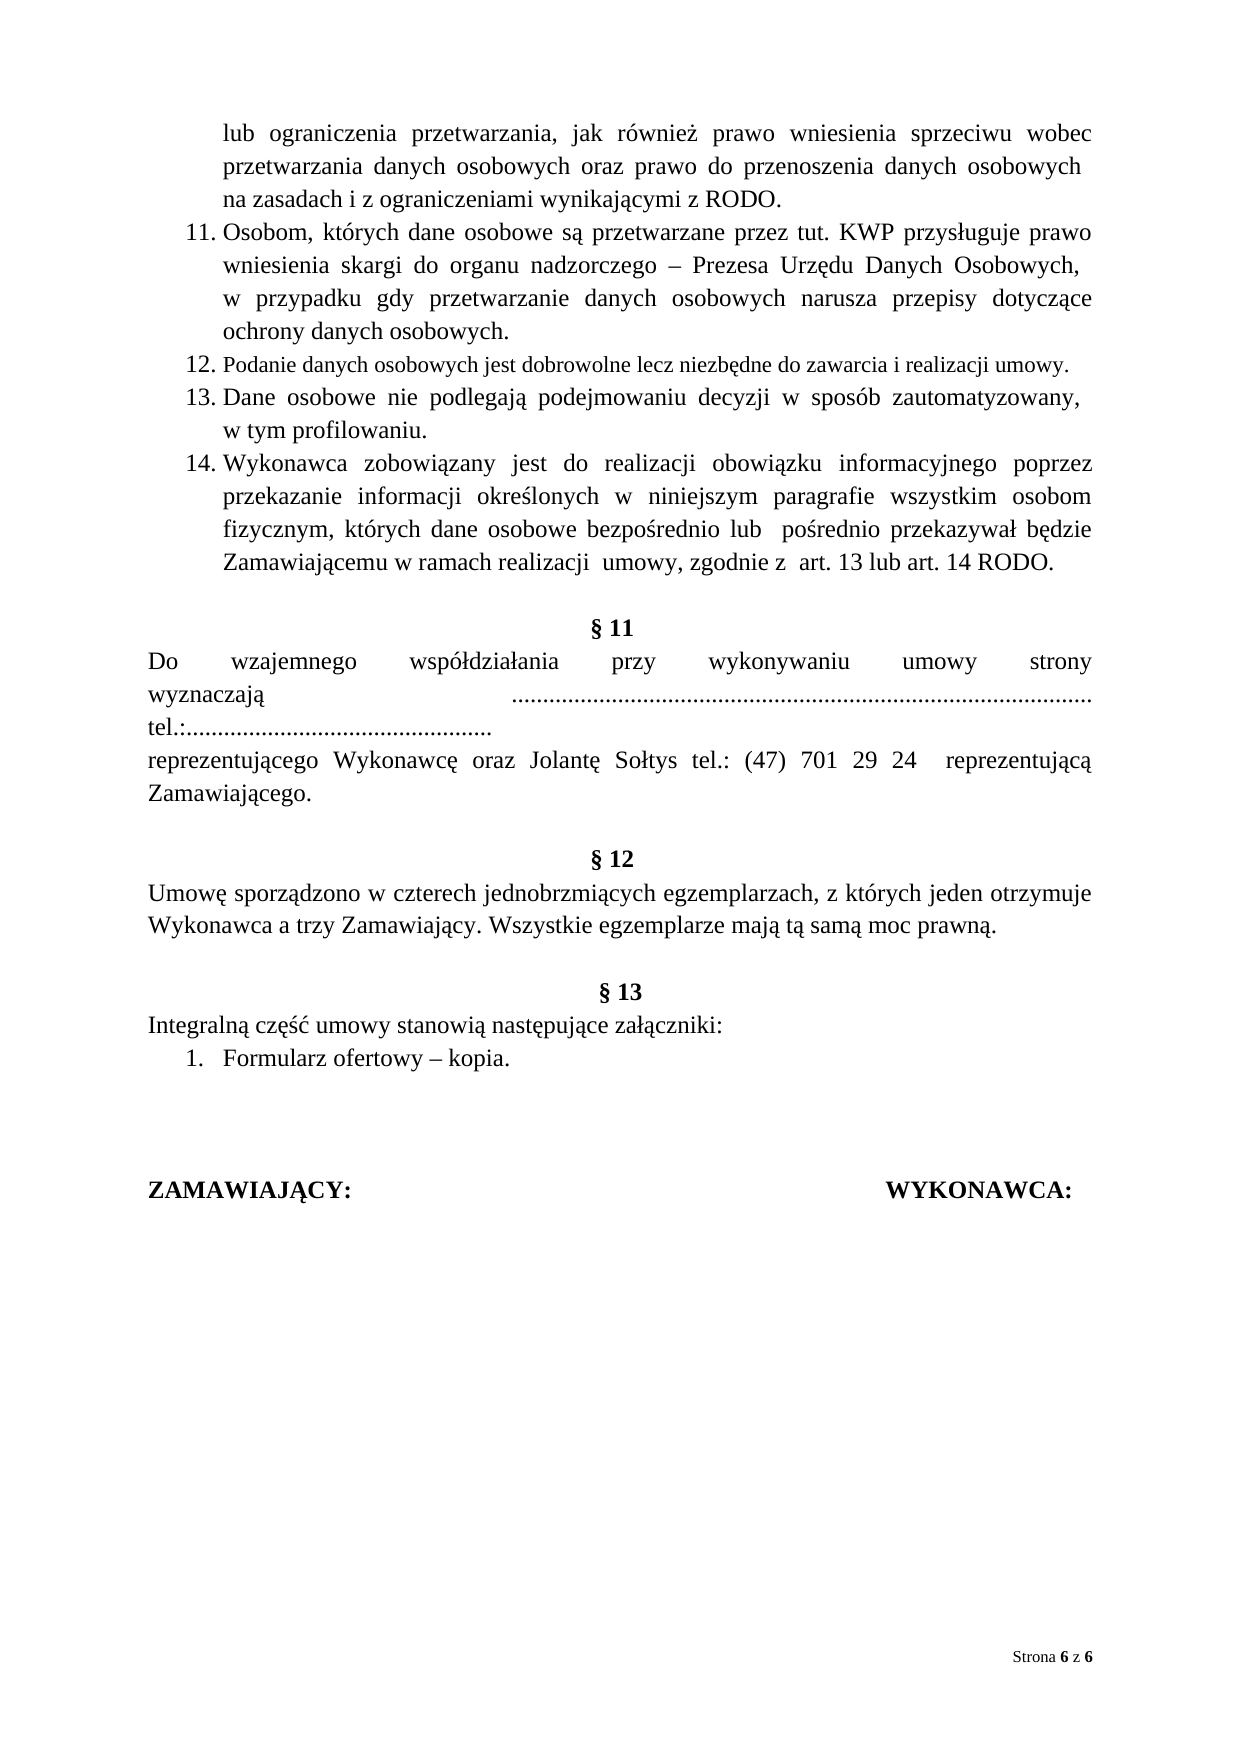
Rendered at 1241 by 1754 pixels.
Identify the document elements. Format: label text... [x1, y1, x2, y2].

list Wykonawca zobowiązany jest do realizacji obowiązku informacyjnego poprzez przekazanie informacji określonych w niniejszym paragrafie wszystkim osobom fizycznym, których dane osobowe bezpośrednio lub pośrednio przekazywał będzie Zamawiającemu w ramach realizacji umowy, zgodnie z art. 13 lub art. 14 RODO. [185, 448, 1092, 576]
text reprezentującego Wykonawcę oraz Jolantę Sołtys tel.: (47) 701 29 24 reprezentującą Zamawiającego. [148, 746, 1092, 807]
text § 11 [516, 613, 1092, 642]
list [185, 118, 1092, 213]
list Osobom, których dane osobowe są przetwarzane przez tut. KWP przysługuje prawo wniesienia skargi do organu nadzorczego – Prezesa Urzędu Danych Osobowych, w przypadku gdy przetwarzanie danych osobowych narusza przepisy dotyczące ochrony danych osobowych. [185, 217, 1092, 345]
list § 13 [148, 977, 1092, 1005]
text § 12 [516, 844, 1092, 873]
list Formularz ofertowy – kopia. [185, 1043, 1092, 1071]
list Integralną część umowy stanowią następujące załączniki: [148, 1010, 1092, 1038]
list ZAMAWIAJĄCY: WYKONAWCA: [148, 1175, 1092, 1203]
list Dane osobowe nie podlegają podejmowaniu decyzji w sposób zautomatyzowany, w tym profilowaniu. [185, 382, 1092, 444]
list Umowę sporządzono w czterech jednobrzmiących egzemplarzach, z których jeden otrzymuje Wykonawca a trzy Zamawiający. Wszystkie egzemplarze mają tą samą moc prawną. [148, 878, 1092, 939]
text Do wzajemnego współdziałania przy wykonywaniu umowy strony wyznaczają ............................................................................................. tel.:................................................. [148, 646, 1092, 741]
list Podanie danych osobowych jest dobrowolne lecz niezbędne do zawarcia i realizacji umowy. [185, 349, 1092, 378]
